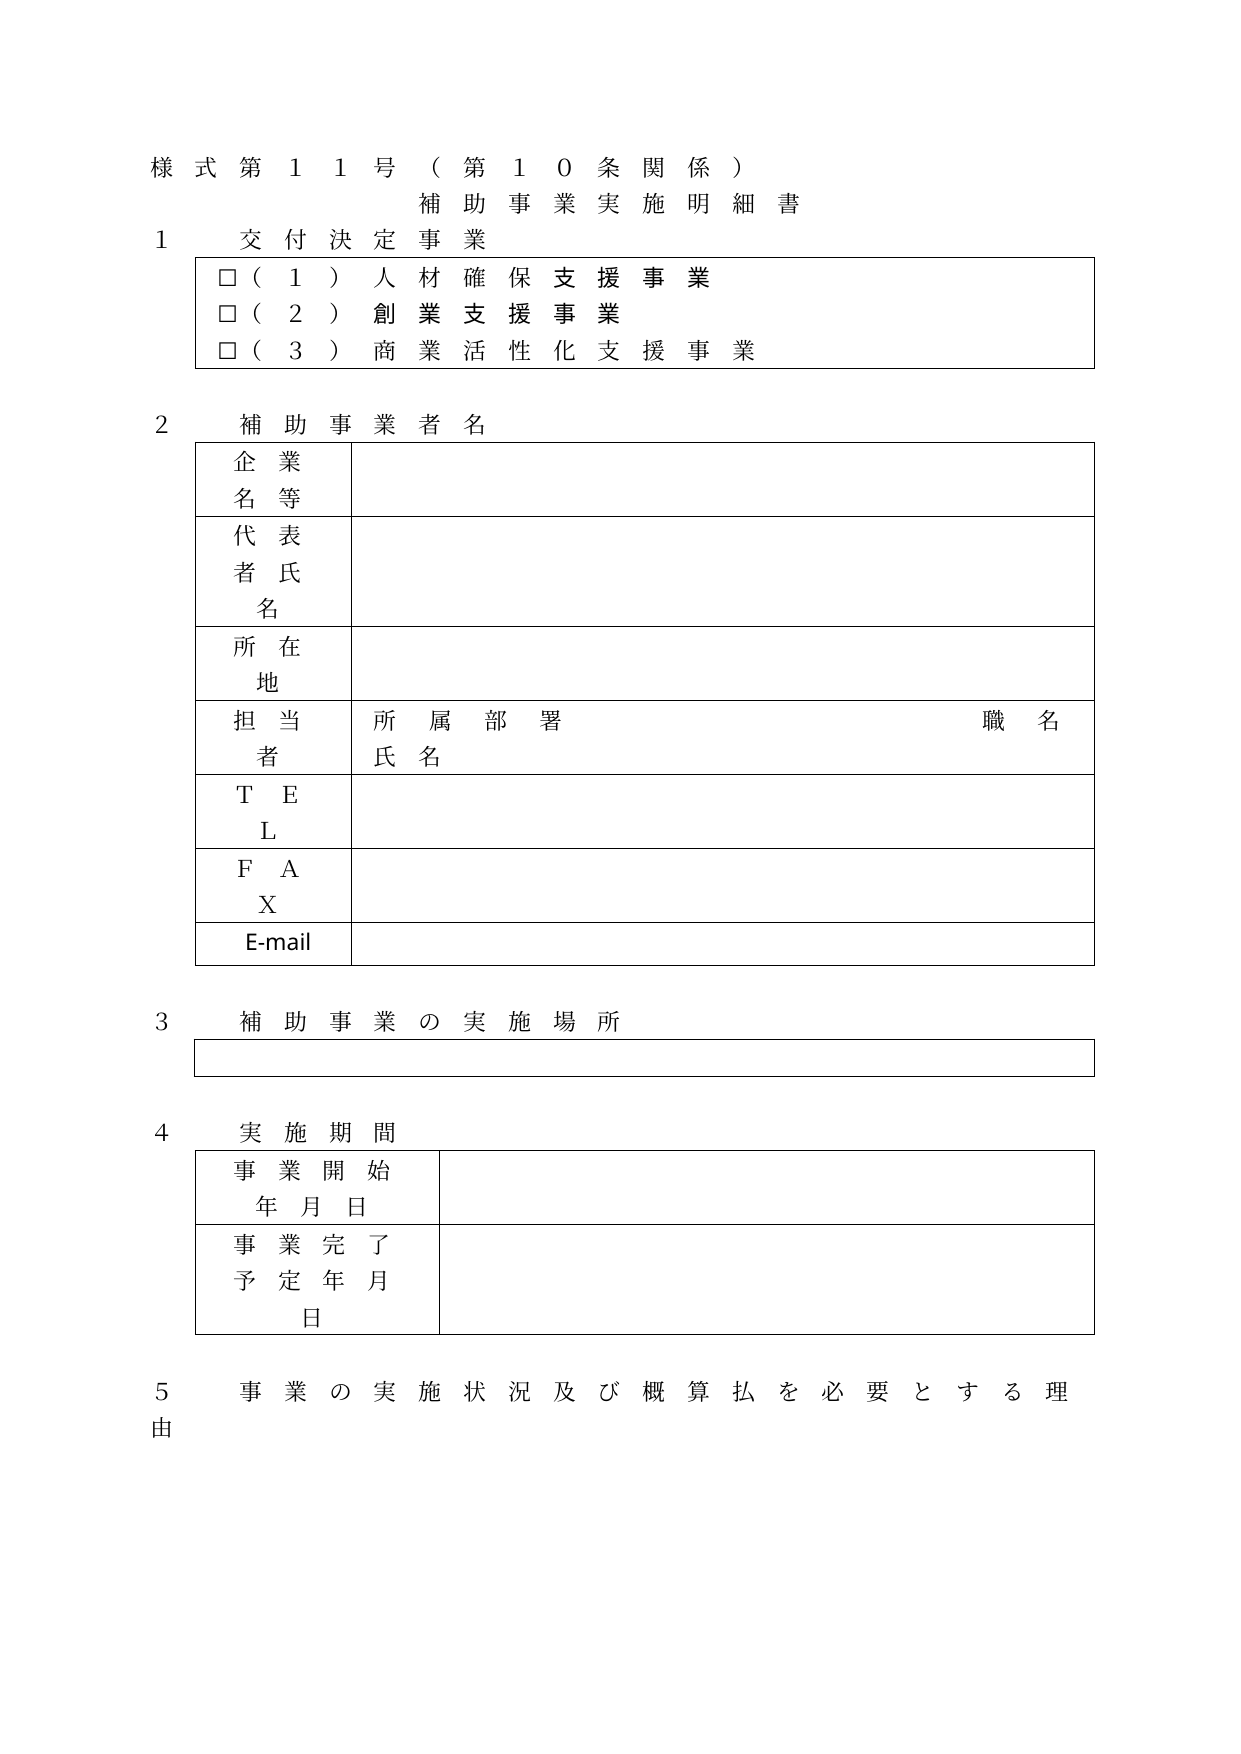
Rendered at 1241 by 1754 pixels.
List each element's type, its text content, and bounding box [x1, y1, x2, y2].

table_header [440, 1151, 1094, 1224]
table_header 事業開始年月日 [196, 1151, 439, 1224]
table_cell 担当者 [196, 701, 351, 774]
table_header [195, 1040, 1094, 1076]
text 補助事業実施明細書 [150, 184, 1090, 221]
text ５ 事業の実施状況及び概算払を必要とする理由 [150, 1372, 1090, 1445]
table_header 企業名等 [196, 443, 351, 516]
table_header （１）人材確保支援事業 （２）創業支援事業 （３）商業活性化支援事業 [196, 258, 1094, 368]
text １ 交付決定事業 [150, 221, 1090, 257]
text ４ 実施期間 [150, 1113, 1090, 1150]
text ２ 補助事業者名 [150, 405, 1090, 442]
table_cell ＦＡＸ [196, 849, 351, 922]
table_cell ＴＥＬ [196, 775, 351, 848]
table_cell [352, 627, 1094, 700]
table_cell 代表者氏名 [196, 517, 351, 626]
text 様式第１１号（第１０条関係） [150, 148, 1090, 184]
table_cell E-mail [196, 923, 351, 964]
table_header [352, 443, 1094, 516]
table_cell [440, 1225, 1094, 1334]
table_cell [352, 517, 1094, 626]
table_cell [352, 923, 1094, 964]
table_cell [352, 775, 1094, 848]
table_cell 所在地 [196, 627, 351, 700]
table_cell 事業完了予定年月日 [196, 1225, 439, 1334]
table_cell 所属部署 職名 氏名 [352, 701, 1094, 774]
text ３ 補助事業の実施場所 [150, 1002, 1090, 1038]
table_cell [352, 849, 1094, 922]
